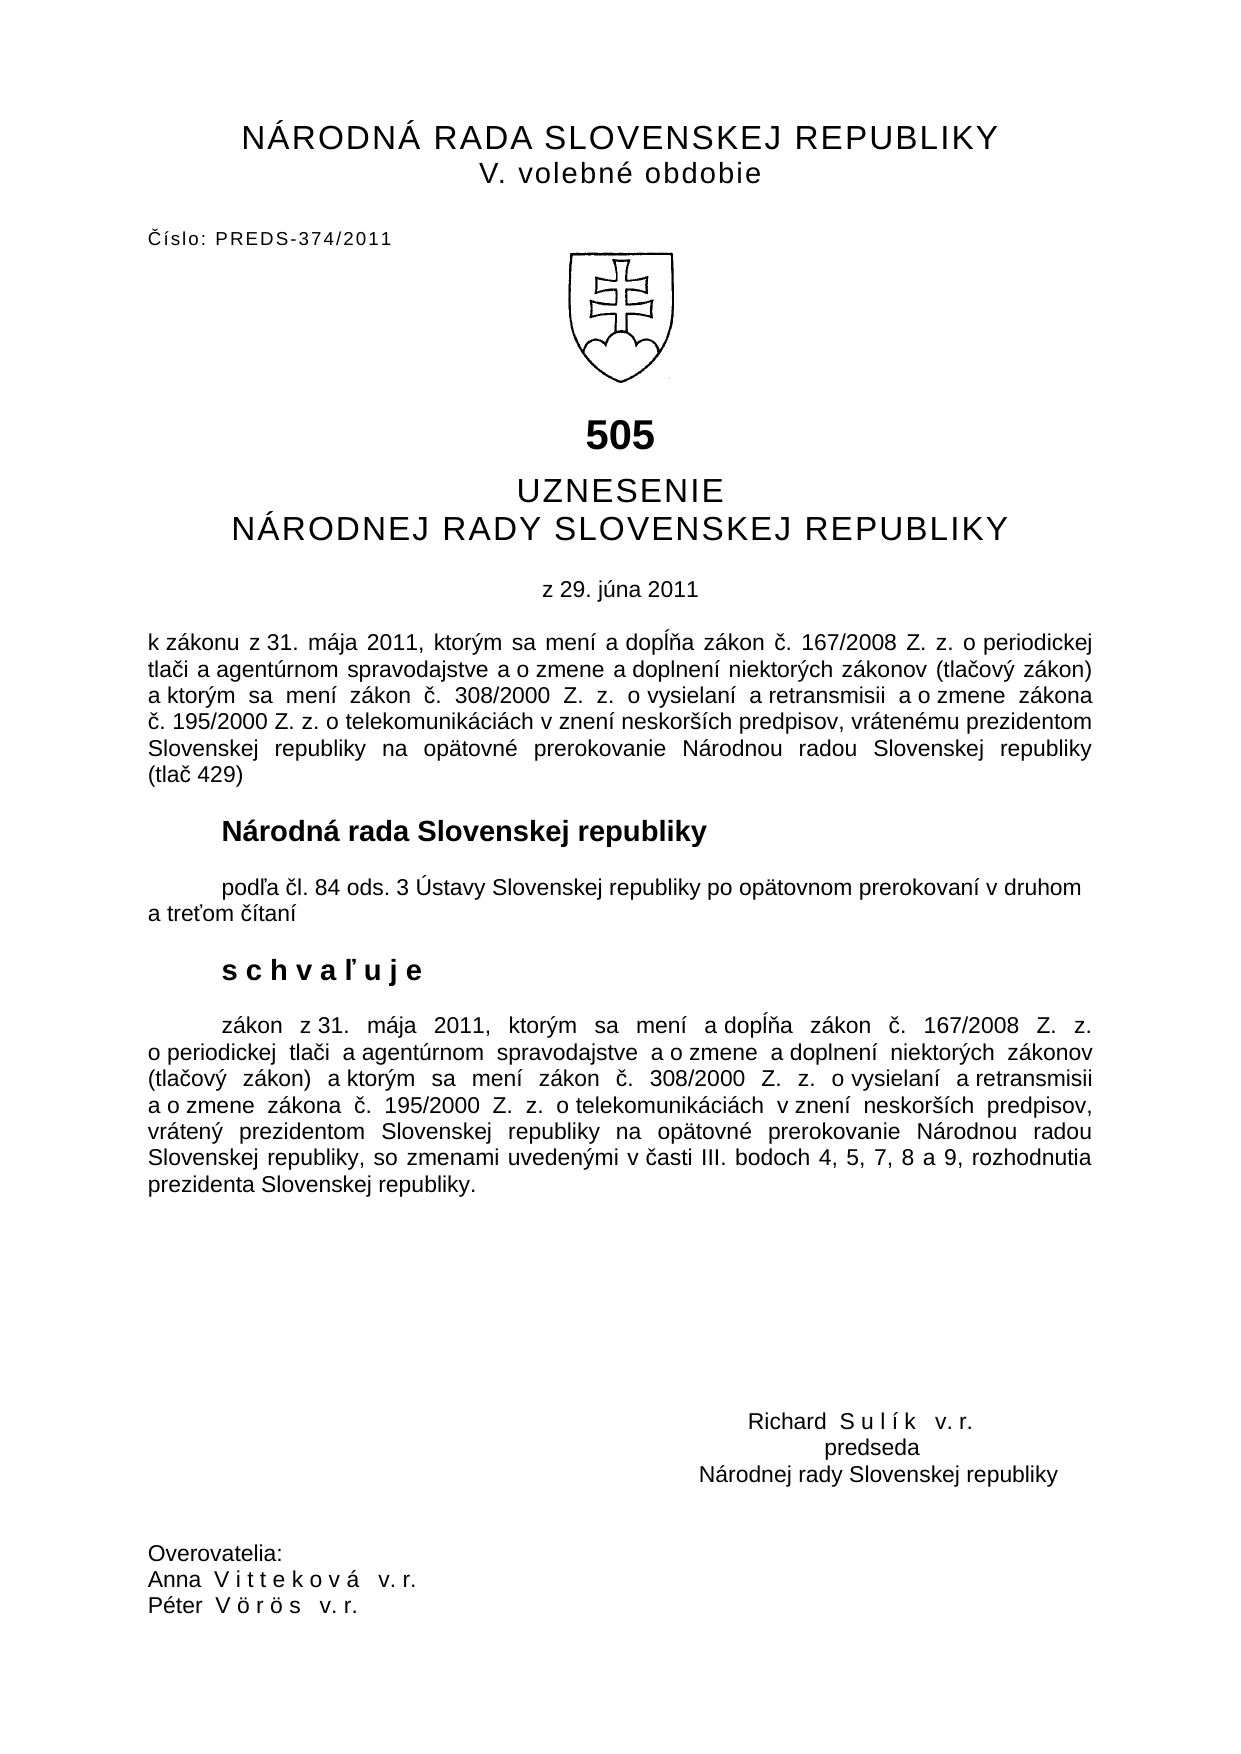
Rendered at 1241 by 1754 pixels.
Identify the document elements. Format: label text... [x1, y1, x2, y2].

picture [563, 249, 677, 386]
subtitle UZNESENIE [148, 471, 1092, 509]
text Anna V i t t e k o v á v. r. [148, 1566, 1092, 1592]
text 505 [148, 410, 1092, 458]
text z 29. júna 2011 [148, 576, 1092, 603]
text Číslo: PREDS-374/2011 [148, 228, 1092, 249]
text predseda [748, 1434, 1092, 1461]
text podľa čl. 84 ods. 3 Ústavy Slovenskej republiky po opätovnom prerokovaní v druhom a treťom čítaní [148, 873, 1092, 926]
text s c h v a ľ u j e [148, 953, 1092, 986]
subtitle V. volebné obdobie [148, 157, 1092, 190]
subtitle NÁRODNEJ RADY SLOVENSKEJ REPUBLIKY [148, 509, 1092, 548]
text Péter V ö r ö s v. r. [148, 1592, 1092, 1619]
text Richard S u l í k v. r. [748, 1408, 1092, 1434]
text Overovatelia: [148, 1539, 1092, 1566]
subtitle NÁRODNÁ RADA SLOVENSKEJ REPUBLIKY [148, 118, 1092, 157]
text Národná rada Slovenskej republiky [148, 814, 1092, 847]
text k zákonu z 31. mája 2011, ktorým sa mení a dopĺňa zákon č. 167/2008 Z. z. o periodickej tlači a agentúrnom spravodajstve a o zmene a doplnení niektorých zákonov (tlačový zákon) a ktorým sa mení zákon č. 308/2000 Z. z. o vysielaní a retransmisii a o zmene zákona č. 195/2000 Z. z. o telekomunikáciách v znení neskorších predpisov, vrátenému prezidentom Slovenskej republiky na opätovné prerokovanie Národnou radou Slovenskej republiky (tlač 429) [148, 629, 1092, 787]
text Národnej rady Slovenskej republiky [664, 1461, 1092, 1487]
text zákon z 31. mája 2011, ktorým sa mení a dopĺňa zákon č. 167/2008 Z. z. o periodickej tlači a agentúrnom spravodajstve a o zmene a doplnení niektorých zákonov (tlačový zákon) a ktorým sa mení zákon č. 308/2000 Z. z. o vysielaní a retransmisii a o zmene zákona č. 195/2000 Z. z. o telekomunikáciách v znení neskorších predpisov, vrátený prezidentom Slovenskej republiky na opätovné prerokovanie Národnou radou Slovenskej republiky, so zmenami uvedenými v časti III. bodoch 4, 5, 7, 9, rozhodnutia prezidenta Slovenskej republiky. [148, 1012, 1092, 1197]
